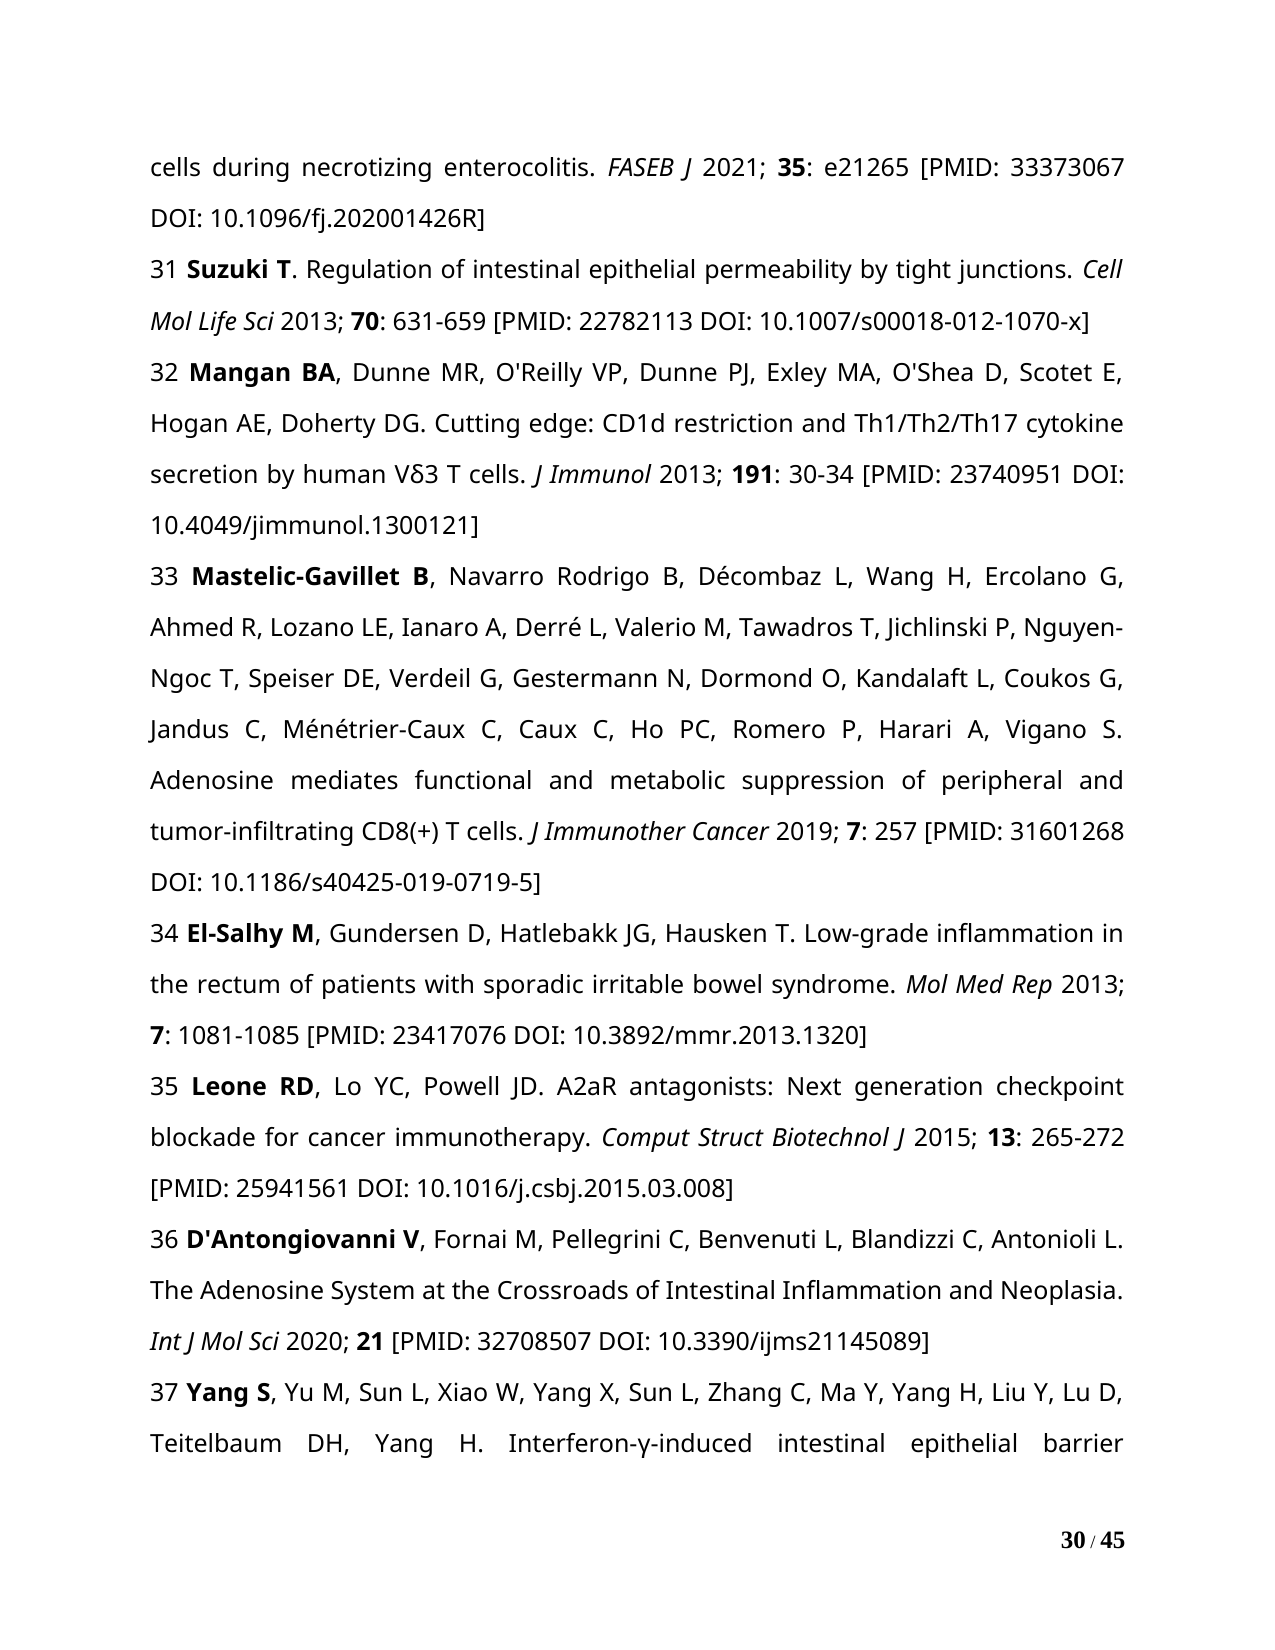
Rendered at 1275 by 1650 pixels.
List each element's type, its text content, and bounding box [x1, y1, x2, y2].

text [150, 1375, 1125, 1460]
text 31 Suzuki T. Regulation of intestinal epithelial permeability by tight junctions. Cell Mol Life Sci 2013; 70: 631-659 [PMID: 22782113 DOI: 10.1007/s00018-012-1070-x] [150, 252, 1125, 337]
text 35 Leone RD, Lo YC, Powell JD. A2aR antagonists: Next generation checkpoint blockade for cancer immunotherapy. Comput Struct Biotechnol J 2015; 13: 265-272 [PMID: 25941561 DOI: 10.1016/j.csbj.2015.03.008] [150, 1069, 1125, 1205]
text 34 El-Salhy M, Gundersen D, Hatlebakk JG, Hausken T. Low-grade inflammation in the rectum of patients with sporadic irritable bowel syndrome. Mol Med Rep 2013; 7: 1081-1085 [PMID: 23417076 DOI: 10.3892/mmr.2013.1320] [150, 916, 1125, 1052]
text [150, 150, 1125, 235]
text 32 Mangan BA, Dunne MR, O'Reilly VP, Dunne PJ, Exley MA, O'Shea D, Scotet E, Hogan AE, Doherty DG. Cutting edge: CD1d restriction and Th1/Th2/Th17 cytokine secretion by human Vδ3 T cells. J Immunol 2013; 191: 30-34 [PMID: 23740951 DOI: 10.4049/jimmunol.1300121] [150, 354, 1125, 541]
text 36 D'Antongiovanni V, Fornai M, Pellegrini C, Benvenuti L, Blandizzi C, Antonioli L. The Adenosine System at the Crossroads of Intestinal Inflammation and Neoplasia. Int J Mol Sci 2020; 21 [PMID: 32708507 DOI: 10.3390/ijms21145089] [150, 1222, 1125, 1358]
text 33 Mastelic-Gavillet B, Navarro Rodrigo B, Décombaz L, Wang H, Ercolano G, Ahmed R, Lozano LE, Ianaro A, Derré L, Valerio M, Tawadros T, Jichlinski P, Nguyen-Ngoc T, Speiser DE, Verdeil G, Gestermann N, Dormond O, Kandalaft L, Coukos G, Jandus C, Ménétrier-Caux C, Caux C, Ho PC, Romero P, Harari A, Vigano S. Adenosine mediates functional and metabolic suppression of peripheral and tumor-infiltrating CD8(+) T cells. J Immunother Cancer 2019; 7: 257 [PMID: 31601268 DOI: 10.1186/s40425-019-0719-5] [150, 558, 1125, 899]
